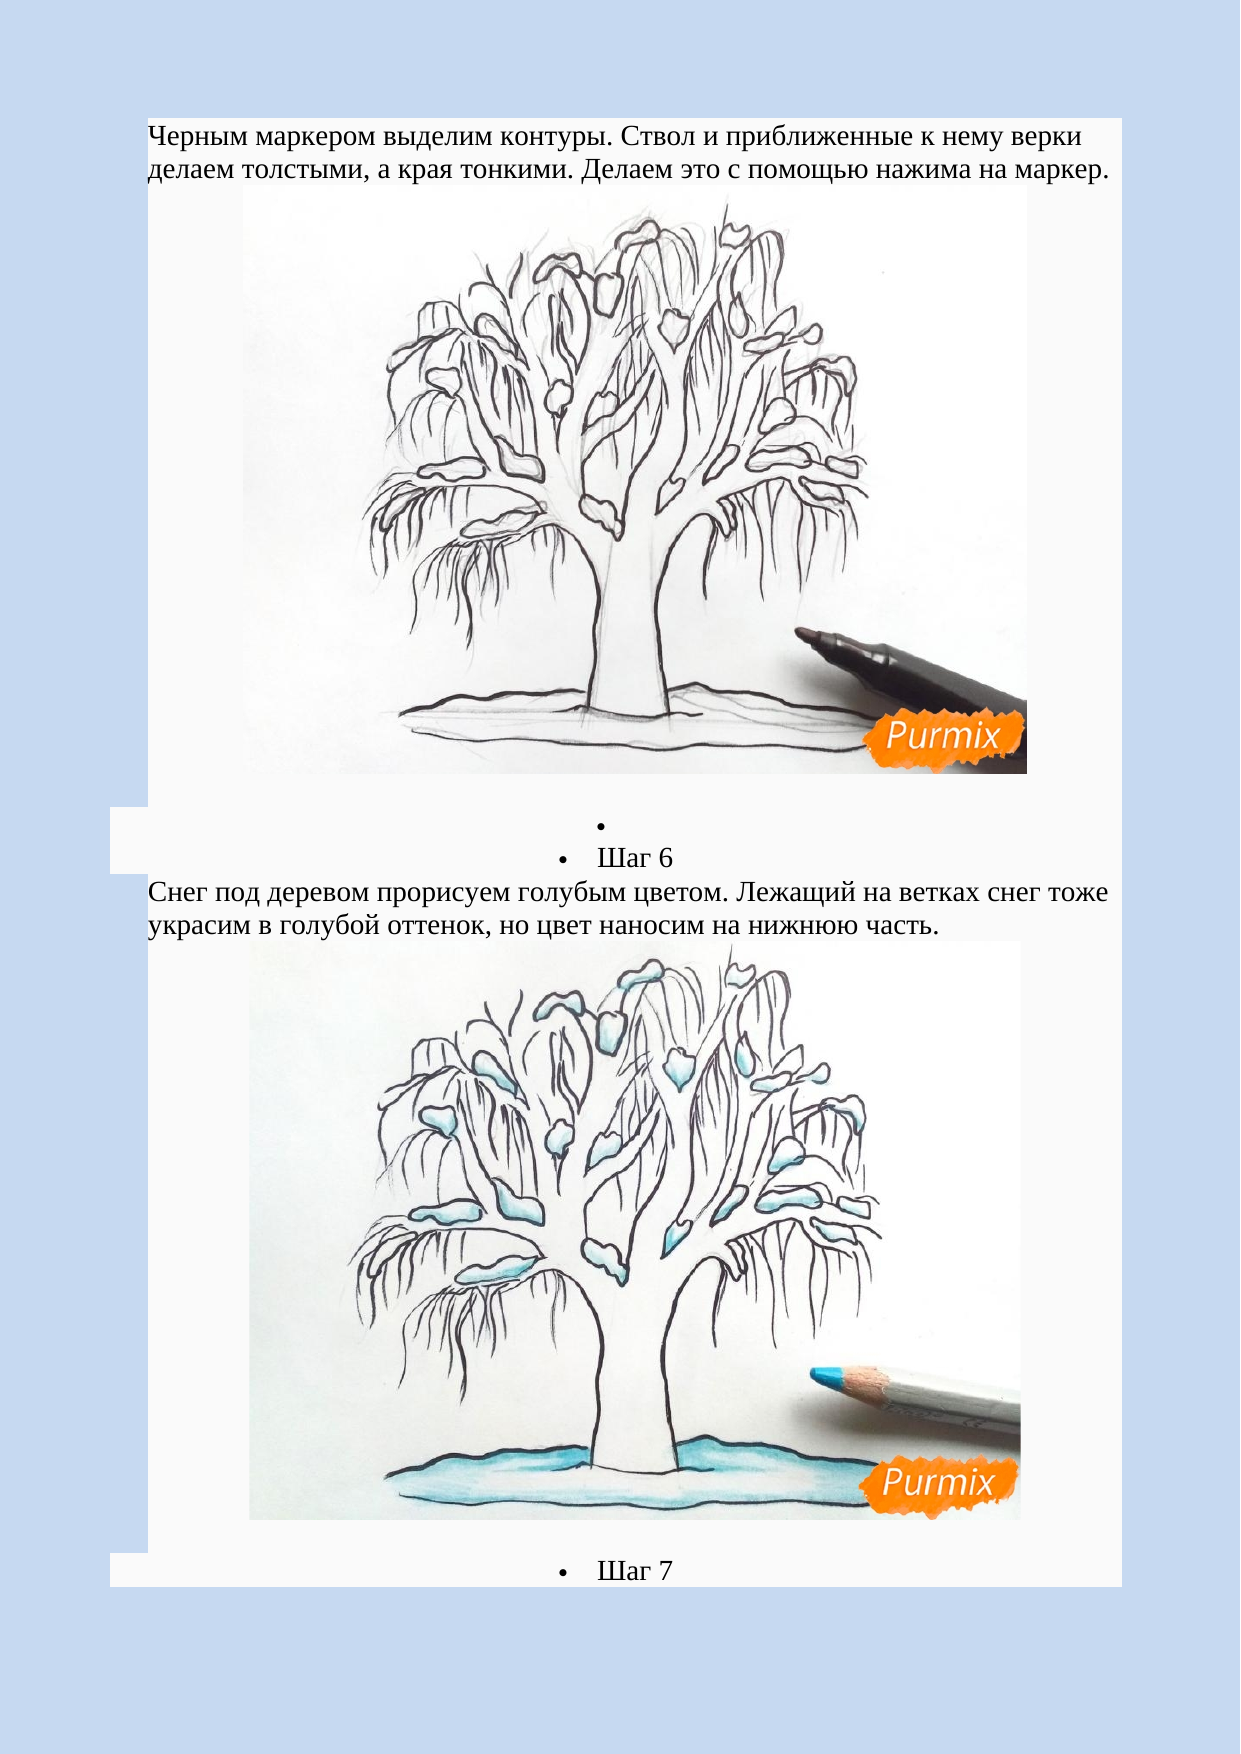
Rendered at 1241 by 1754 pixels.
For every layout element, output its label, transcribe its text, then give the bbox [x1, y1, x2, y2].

picture [243, 185, 1027, 774]
list Шаг 7 [110, 1553, 1122, 1587]
list Шаг 6 [110, 840, 1122, 874]
picture [249, 941, 1021, 1520]
text Черным маркером выделим контуры. Ствол и приближенные к нему верки делаем толстыми, а края тонкими. Делаем это с помощью нажима на маркер. [148, 118, 1122, 185]
text Снег под деревом прорисуем голубым цветом. Лежащий на ветках снег тоже украсим в голубой оттенок, но цвет наносим на нижнюю часть. [148, 874, 1122, 941]
